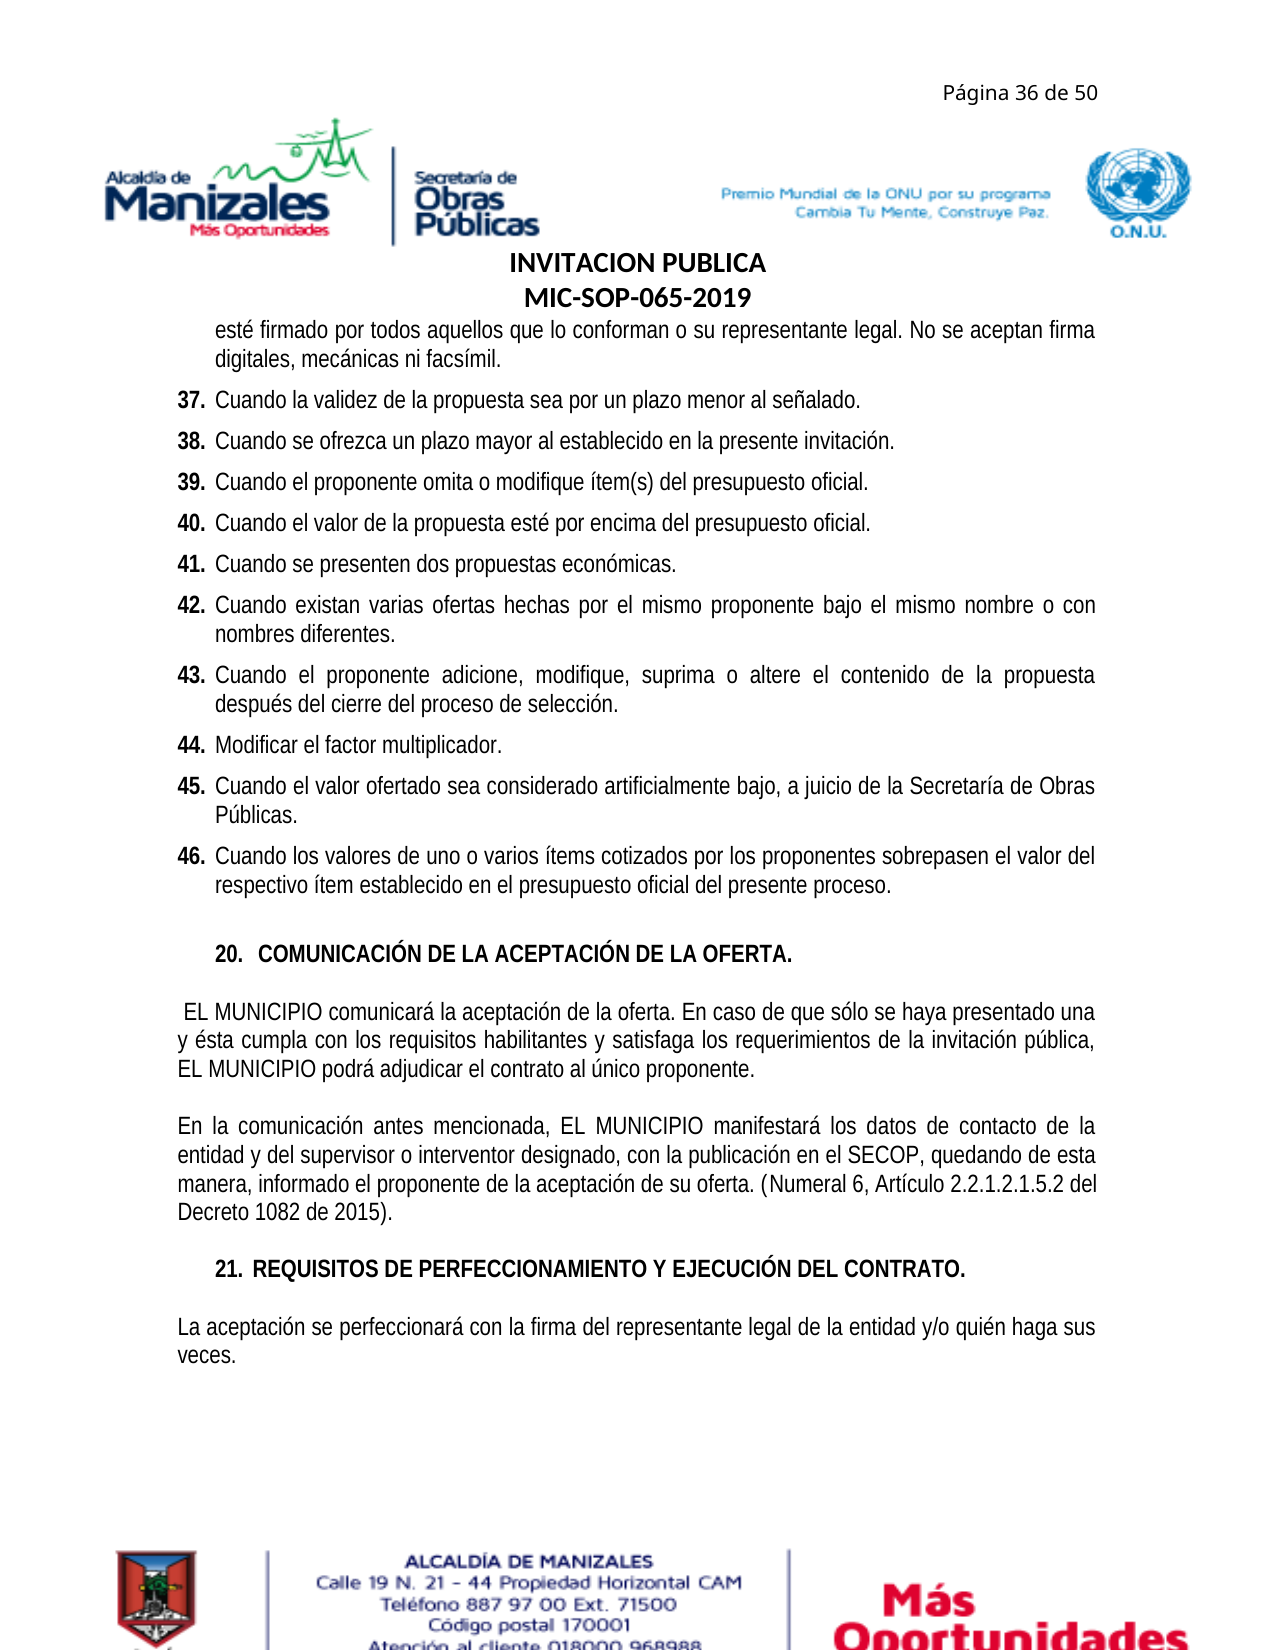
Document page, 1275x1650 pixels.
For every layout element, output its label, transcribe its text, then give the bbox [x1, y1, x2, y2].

list Cuando el proponente adicione, modifique, suprima o altere el contenido de la propuesta después del cierre del proceso de selección. [177, 660, 1098, 717]
list Cuando el valor ofertado sea considerado artificialmente bajo, a juicio de la Secretaría de Obras Públicas. [177, 771, 1098, 828]
text La aceptación se perfeccionará con la firma del representante legal de la entidad y/o quién haga sus veces. [177, 1312, 1098, 1369]
text EL MUNICIPIO comunicará la aceptación de la oferta. En caso de que sólo se haya presentado una y ésta cumpla con los requisitos habilitantes y satisfaga los requerimientos de la invitación pública, EL MUNICIPIO podrá adjudicar el contrato al único proponente. [177, 997, 1098, 1083]
picture [2, 63, 1273, 1650]
subtitle REQUISITOS DE PERFECCIONAMIENTO Y EJECUCIÓN DEL CONTRATO. [215, 1254, 1098, 1283]
list Cuando existan varias ofertas hechas por el mismo proponente bajo el mismo nombre o con nombres diferentes. [177, 590, 1098, 648]
list Cuando los valores de uno o varios ítems cotizados por los proponentes sobrepasen el valor del respectivo ítem establecido en el presupuesto oficial del presente proceso. [177, 841, 1098, 898]
list Cuando se presenten dos propuestas económicas. [177, 549, 1098, 578]
list Modificar el factor multiplicador. [177, 730, 1098, 759]
list Cuando el proponente omita o modifique ítem(s) del presupuesto oficial. [177, 467, 1098, 496]
subtitle COMUNICACIÓN DE LA ACEPTACIÓN DE LA OFERTA. [215, 939, 1098, 968]
text En la comunicación antes mencionada, EL MUNICIPIO manifestará los datos de contacto de la entidad y del supervisor o interventor designado, con la publicación en el SECOP, quedando de esta manera, informado el proponente de la aceptación de su oferta. (Numeral 6, Artículo 2.2.1.2.1.5.2 del Decreto 1082 de 2015). [177, 1111, 1098, 1226]
list Cuando la validez de la propuesta sea por un plazo menor al señalado. [177, 385, 1098, 413]
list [177, 315, 1098, 372]
list Cuando se ofrezca un plazo mayor al establecido en la presente invitación. [177, 426, 1098, 454]
list Cuando el valor de la propuesta esté por encima del presupuesto oficial. [177, 508, 1098, 537]
